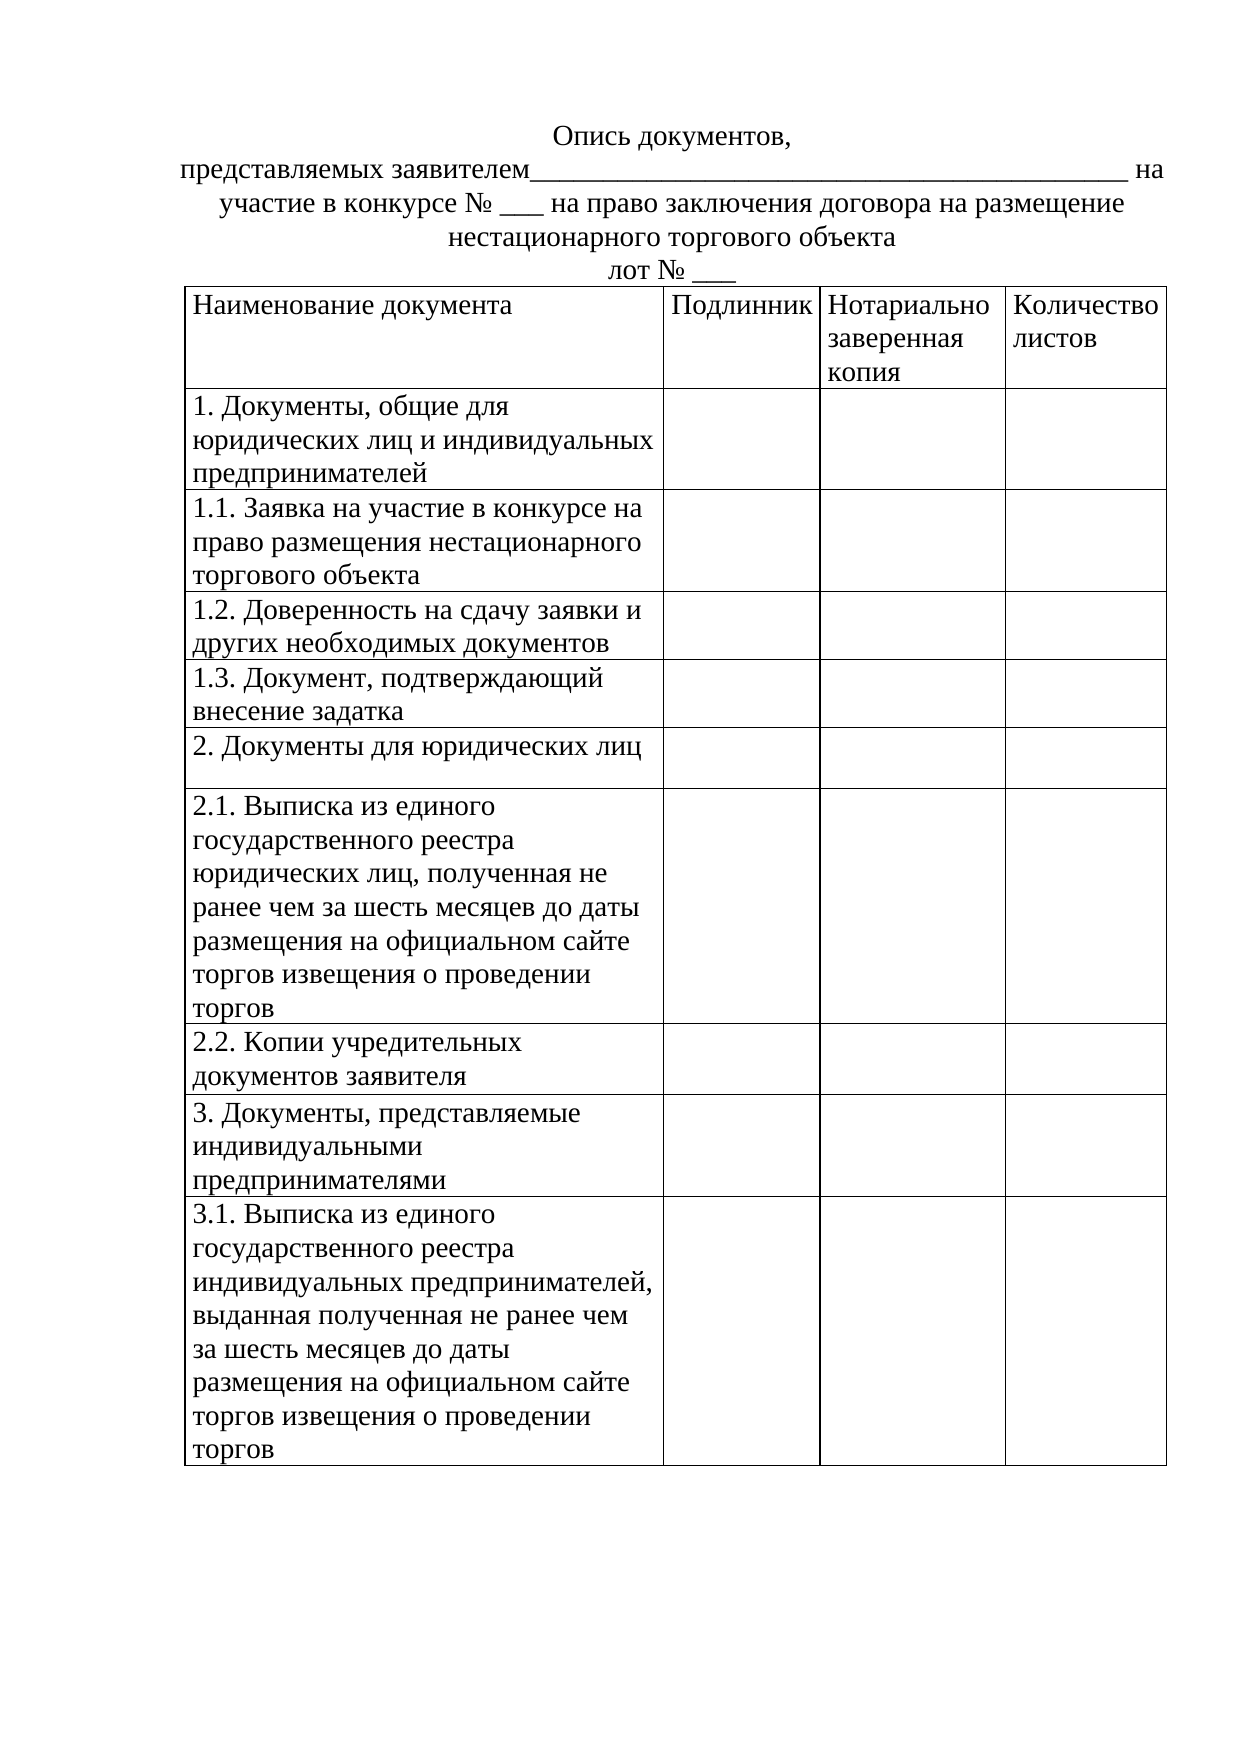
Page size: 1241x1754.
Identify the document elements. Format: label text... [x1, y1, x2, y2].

table_cell 3.1. Выписка из единого государственного реестра индивидуальных предпринимателей, выданная полученная не ранее чем за шесть месяцев до даты размещения на официальном сайте торгов извещения о проведении торгов [186, 1197, 663, 1465]
table_cell 1. Документы, общие для юридических лиц и индивидуальных предпринимателей [186, 389, 663, 489]
table_cell [1006, 1197, 1166, 1465]
table_cell [664, 1024, 819, 1094]
text представляемых заявителем_________________________________________ на участие в конкурсе № ___ на право заключения договора на размещение нестационарного торгового объекта [177, 152, 1167, 252]
table_cell 2. Документы для юридических лиц [186, 728, 663, 787]
table_cell [664, 728, 819, 787]
table_cell [1006, 789, 1166, 1023]
table_cell [821, 592, 1005, 659]
table_cell 1.2. Доверенность на сдачу заявки и других необходимых документов [186, 592, 663, 659]
table_cell [664, 490, 819, 591]
table_cell [821, 1095, 1005, 1196]
table_cell [664, 1095, 819, 1196]
table_cell 1.3. Документ, подтверждающий внесение задатка [186, 660, 663, 727]
table_cell [664, 592, 819, 659]
table_cell [1006, 1024, 1166, 1094]
table_cell [821, 1197, 1005, 1465]
table_cell [821, 490, 1005, 591]
table_header Подлинник [664, 287, 819, 387]
table_cell [821, 1024, 1005, 1094]
table_cell 1.1. Заявка на участие в конкурсе на право размещения нестационарного торгового объекта [186, 490, 663, 591]
text Опись документов, [177, 118, 1167, 152]
table_cell [1006, 592, 1166, 659]
table_cell [664, 789, 819, 1023]
table_cell [1006, 660, 1166, 727]
table_cell 2.1. Выписка из единого государственного реестра юридических лиц, полученная не ранее чем за шесть месяцев до даты размещения на официальном сайте торгов извещения о проведении торгов [186, 789, 663, 1023]
table_header Наименование документа [186, 287, 663, 387]
table_cell [821, 789, 1005, 1023]
table_cell [821, 660, 1005, 727]
table_cell [1006, 490, 1166, 591]
table_cell [664, 1197, 819, 1465]
table_header Количество листов [1006, 287, 1166, 387]
table_cell [664, 389, 819, 489]
table_cell [1006, 728, 1166, 787]
text лот № ___ [177, 252, 1167, 286]
table_header Нотариально заверенная копия [821, 287, 1005, 387]
table_cell 2.2. Копии учредительных документов заявителя [186, 1024, 663, 1094]
table_cell [664, 660, 819, 727]
table_cell [821, 389, 1005, 489]
table_cell [1006, 389, 1166, 489]
table_cell 3. Документы, представляемые индивидуальными предпринимателями [186, 1095, 663, 1196]
table_cell [821, 728, 1005, 787]
table_cell [1006, 1095, 1166, 1196]
